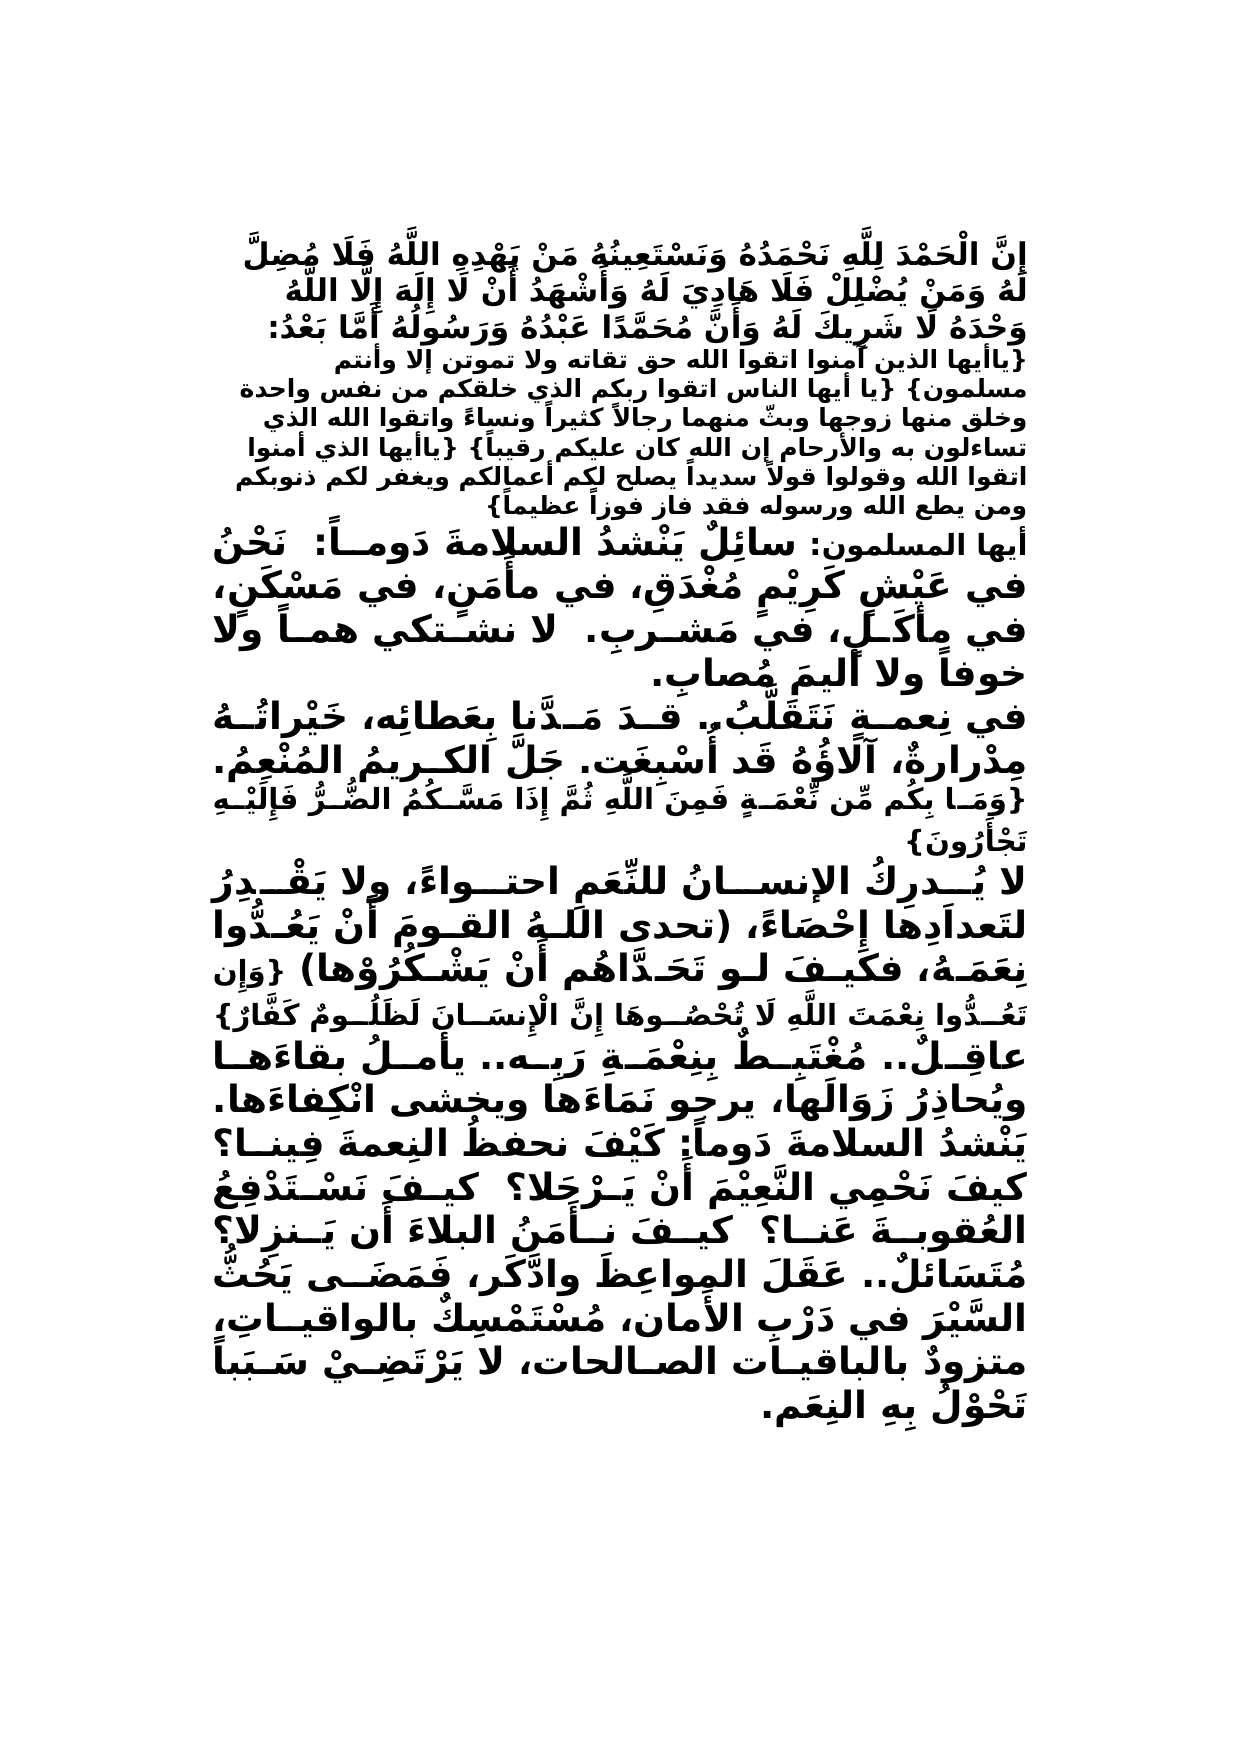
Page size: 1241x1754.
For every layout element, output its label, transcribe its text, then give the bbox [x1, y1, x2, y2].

text لا يُدرِكُ الإنسانُ للنِّعَمِ احتواءً، ولا يَقْدِرُ لتَعداَدِها إِحْصَاءً، (تحدى اللهُ القومَ أَنْ يَعُدُّوا نِعَمَهُ، فكيفَ لو تَحَدَّاهُم أَنْ يَشْكُرُوْها) {وَإِن تَعُدُّوا نِعْمَتَ اللَّهِ لَا تُحْصُوهَا إِنَّ الْإِنسَانَ لَظَلُومٌ كَفَّارٌ} عاقِلٌ.. مُغْتَبِطٌ بِنِعْمَةِ رَبِه.. يأَملُ بقاءَها ويُحاذِرُ زَوَالَها، يرجو نَمَاءَها ويخشى انْكِفاءَها. يَنْشدُ السلامةَ دَوماً: كَيْفَ نحفظُ النِعمةَ فِينا؟ كيفَ نَحْمِي النَّعِيْمَ أَنْ يَرْحَلا؟ كيفَ نَسْتَدْفِعُ العُقوبةَ عَنا؟ كيفَ نأَمَنُ البلاءَ أَن يَنزِلا؟ مُتَسَائلٌ.. عَقَلَ المواعِظَ وادَّكَر، فَمَضَى يَحُثُّ السَّيْرَ في دَرْبِ الأَمان، مُسْتَمْسِكٌ بالواقياتِ، متزودٌ بالباقيات الصالحات، لا يَرْتَضِيْ سَبَباً تَحْوْلُ بِهِ النِعَم. [213, 860, 1028, 1427]
text إنَّ الْحَمْدَ لِلَّهِ نَحْمَدُهُ وَنَسْتَعِينُهُ مَنْ يَهْدِهِ اللَّهُ فَلَا مُضِلَّ لَهُ وَمَنْ يُضْلِلْ فَلَا هَادِيَ لَهُ وَأَشْهَدُ أَنْ لَا إِلَهَ إِلَّا اللَّهُ وَحْدَهُ لَا شَرِيكَ لَهُ وَأَنَّ مُحَمَّدًا عَبْدُهُ وَرَسُولُهُ أَمَّا بَعْدُ: {ياأيها الذين آمنوا اتقوا الله حق تقاته ولا تموتن إلا وأنتم مسلمون} {يا أيها الناس اتقوا ربكم الذي خلقكم من نفس واحدة وخلق منها زوجها وبثّ منهما رجالاً كثيراً ونساءً واتقوا الله الذي تساءلون به والأرحام إن الله كان عليكم رقيباً} {ياأيها الذي أمنوا اتقوا الله وقولوا قولاً سديداً يصلح لكم أعمالكم ويغفر لكم ذنوبكم ومن يطع الله ورسوله فقد فاز فوزاً عظيماً} [213, 236, 1028, 520]
text أيها المسلمون: سائِلٌ يَنْشدُ السلامةَ دَوماً: نَحْنُ في عَيْشٍ كَرِيْمٍ مُغْدَقِ، في مأَمَنٍ، في مَسْكَنٍ، في مأكَلٍ، في مَشربِ. لا نشتكي هماً ولا خوفاً ولا أليمَ مُصابِ. [213, 520, 1028, 695]
text في نِعمةٍ نَتَقَلَّبُ.. قدَ مَدَّنا بِعَطائِه، خَيْراتُهُ مِدْرارةٌ، آلاؤُهُ قَد أُسْبِغَت. جَلَّ الكريمُ المُنْعِمُ. {وَمَا بِكُم مِّن نِّعْمَةٍ فَمِنَ اللَّهِ ثُمَّ إِذَا مَسَّكُمُ الضُّرُّ فَإِلَيْهِ تَجْأَرُونَ} [213, 695, 1028, 860]
